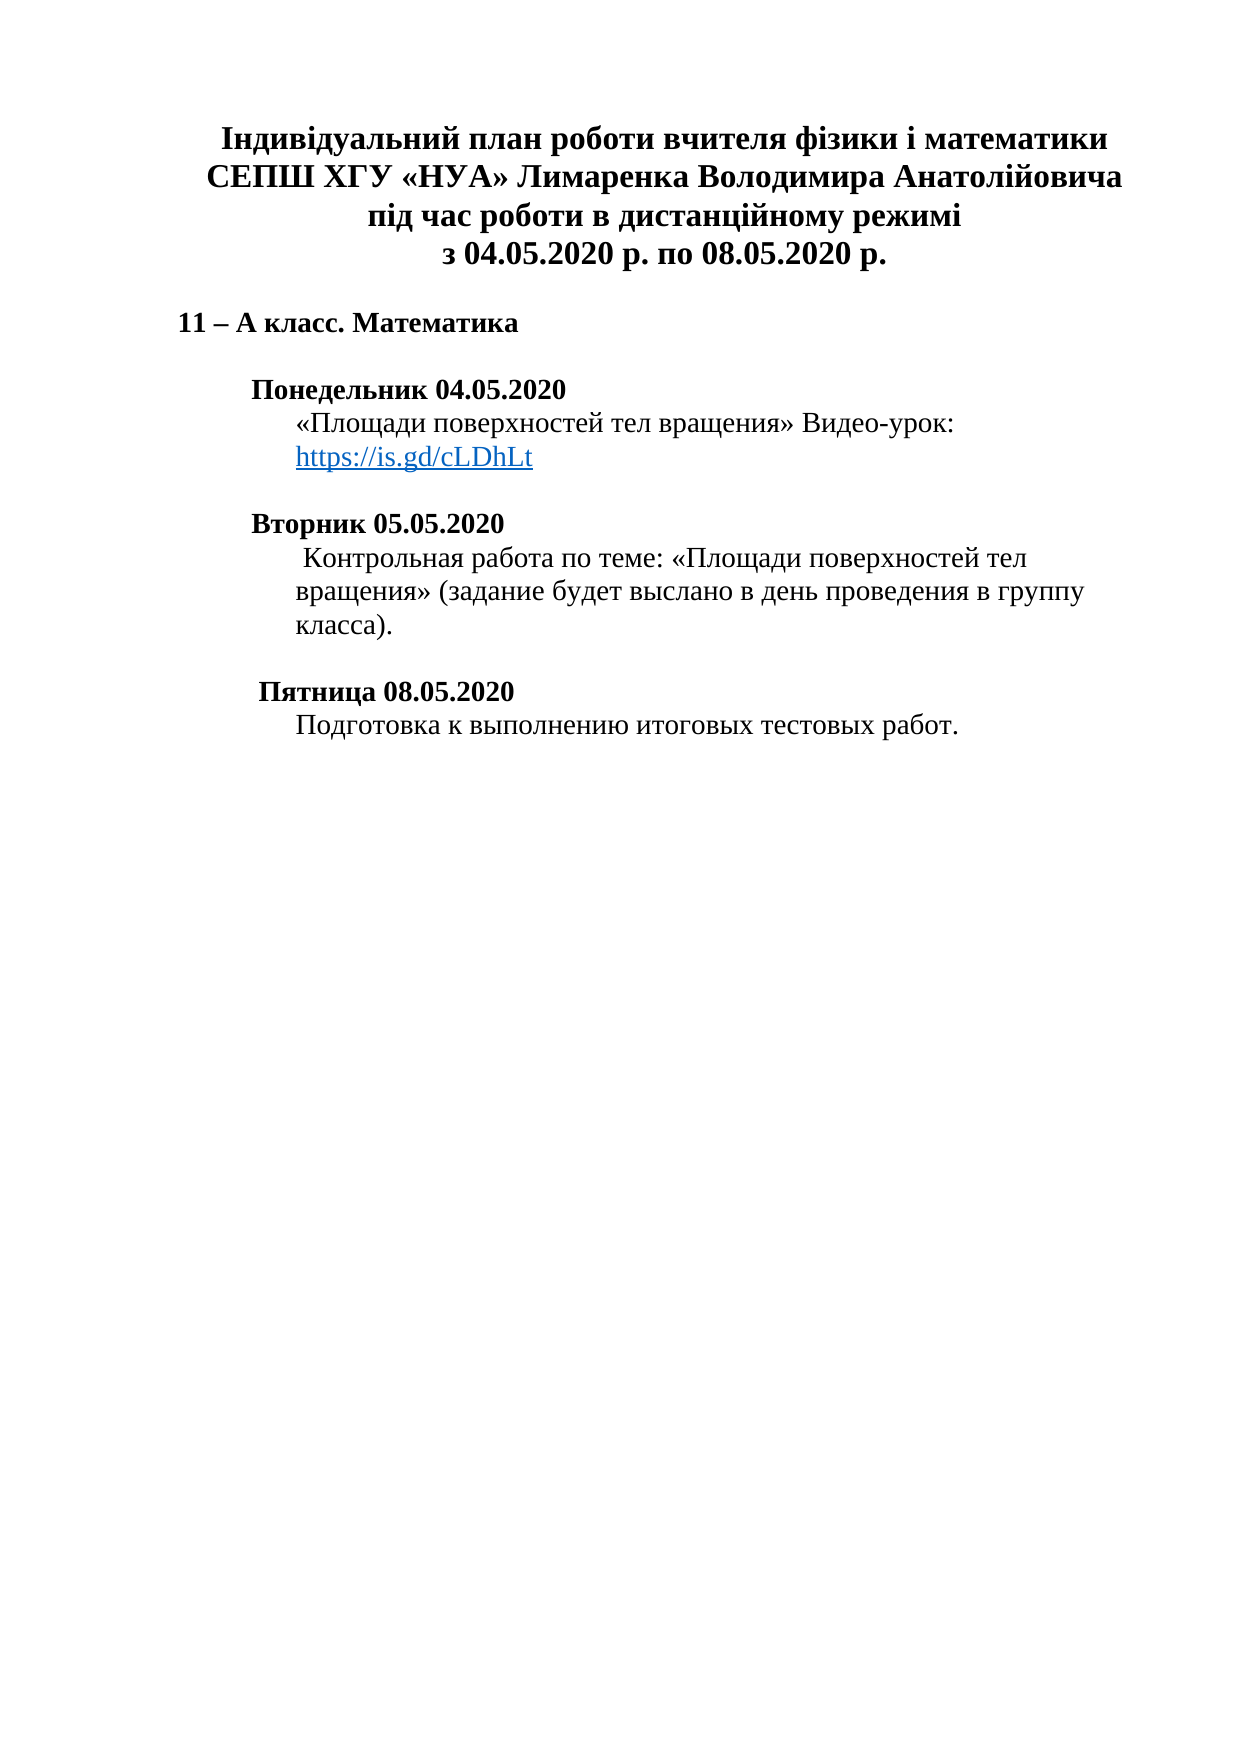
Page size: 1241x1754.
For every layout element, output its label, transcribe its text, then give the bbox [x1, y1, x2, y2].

list «Площади поверхностей тел вращения» Видео-урок: https://is.gd/cLDhLt [295, 406, 1152, 473]
list Понедельник 04.05.2020 [251, 372, 1152, 406]
text Індивідуальний план роботи вчителя фізики і математики [177, 118, 1152, 156]
list Подготовка к выполнению итоговых тестовых работ. [295, 707, 1152, 741]
text Пятница 08.05.2020 [251, 674, 1152, 707]
text під час роботи в дистанційному режимі [177, 195, 1152, 233]
text з 04.05.2020 р. по 08.05.2020 р. [177, 233, 1152, 271]
list Контрольная работа по теме: «Площади поверхностей тел вращения» (задание будет выслано в день проведения в группу класса). [295, 540, 1152, 640]
text Вторник 05.05.2020 [251, 506, 1152, 540]
text СЕПШ ХГУ «НУА» Лимаренка Володимира Анатолійовича [177, 156, 1152, 195]
text 11 – А класс. Математика [177, 305, 1152, 338]
